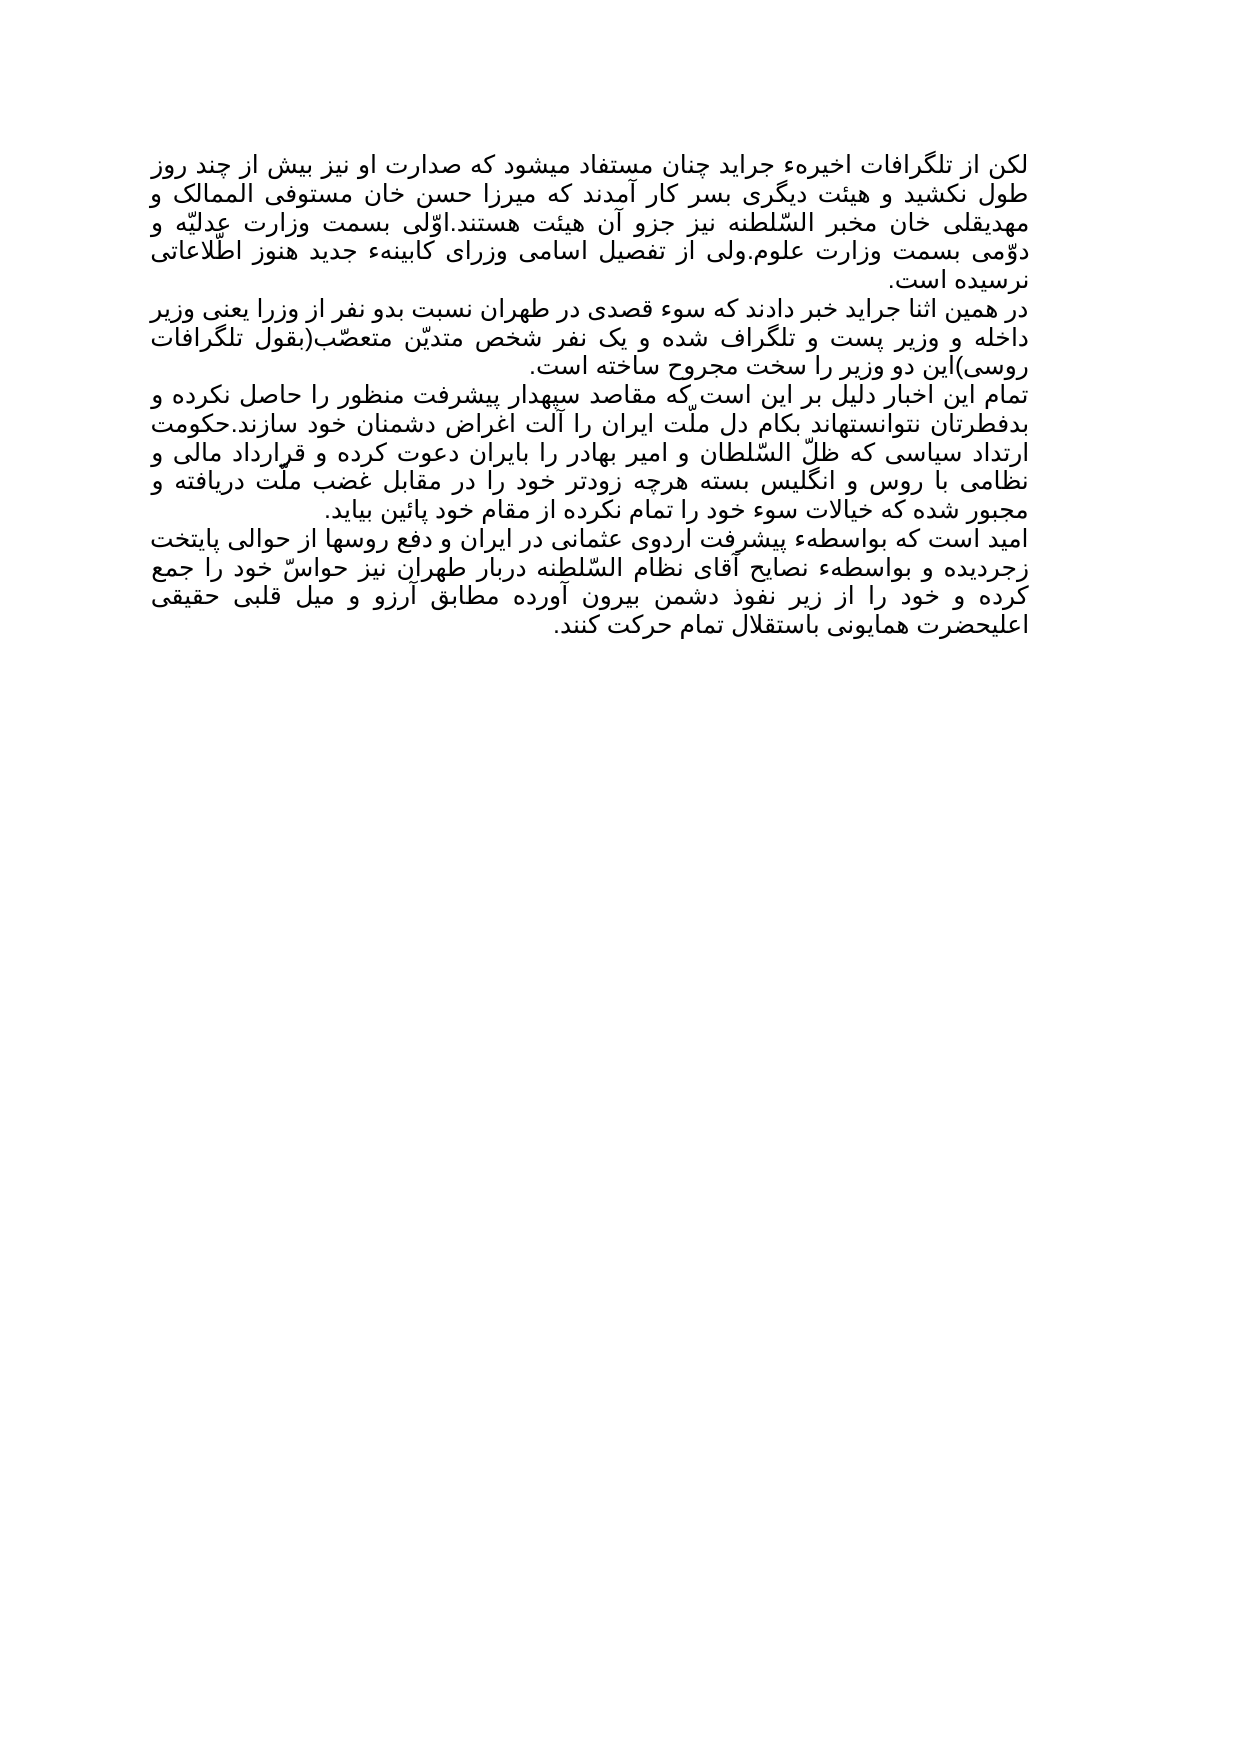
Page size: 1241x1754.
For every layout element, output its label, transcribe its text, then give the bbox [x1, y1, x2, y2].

text لکن از تلگرافات اخیرهء جراید چنان مستفاد میشود که صدارت او نیز بیش از چند روز طول نکشید و هیئت دیگری بسر کار آمدند که میرزا حسن خان مستوفی الممالک و مهدیقلی خان مخبر السّلطنه نیز جزو آن هیئت‏ هستند.اوّلی بسمت وزارت عدلیّه و دوّمی بسمت وزارت علوم.ولی‏ از تفصیل اسامی وزرای کابینهء جدید هنوز اطّلاعاتی نرسیده است. [150, 150, 1029, 294]
text امید است که بواسطهء پیشرفت اردوی عثمانی در ایران و دفع روسها از حوالی پایتخت زجردیده و بواسطهء نصایح آقای نظام السّلطنه دربار طهران‏ نیز حواسّ خود را جمع کرده و خود را از زیر نفوذ دشمن بیرون آورده‏ مطابق آرزو و میل قلبی حقیقی اعلیحضرت همایونی باستقلال تمام حرکت کنند. [150, 524, 1029, 639]
text در همین اثنا جراید خبر دادند که سوء قصدی در طهران نسبت بدو نفر از وزرا یعنی وزیر داخله و وزیر پست و تلگراف شده و یک نفر شخص متدیّن متعصّب(بقول تلگرافات روسی)این دو وزیر را سخت‏ مجروح ساخته است. [150, 294, 1029, 380]
text تمام این اخبار دلیل بر این است که مقاصد سپهدار پیشرفت منظور را حاصل نکرده و بدفطرتان نتوانسته‏اند بکام دل ملّت ایران را آلت اغراض‏ دشمنان خود سازند.حکومت ارتداد سیاسی که ظلّ السّلطان و امیر بهادر را بایران دعوت کرده و قرارداد مالی و نظامی با روس و انگلیس بسته هرچه‏ زودتر خود را در مقابل غضب ملّت دریافته و مجبور شده که خیالات سوء خود را تمام نکرده از مقام خود پائین بیاید. [150, 380, 1029, 524]
